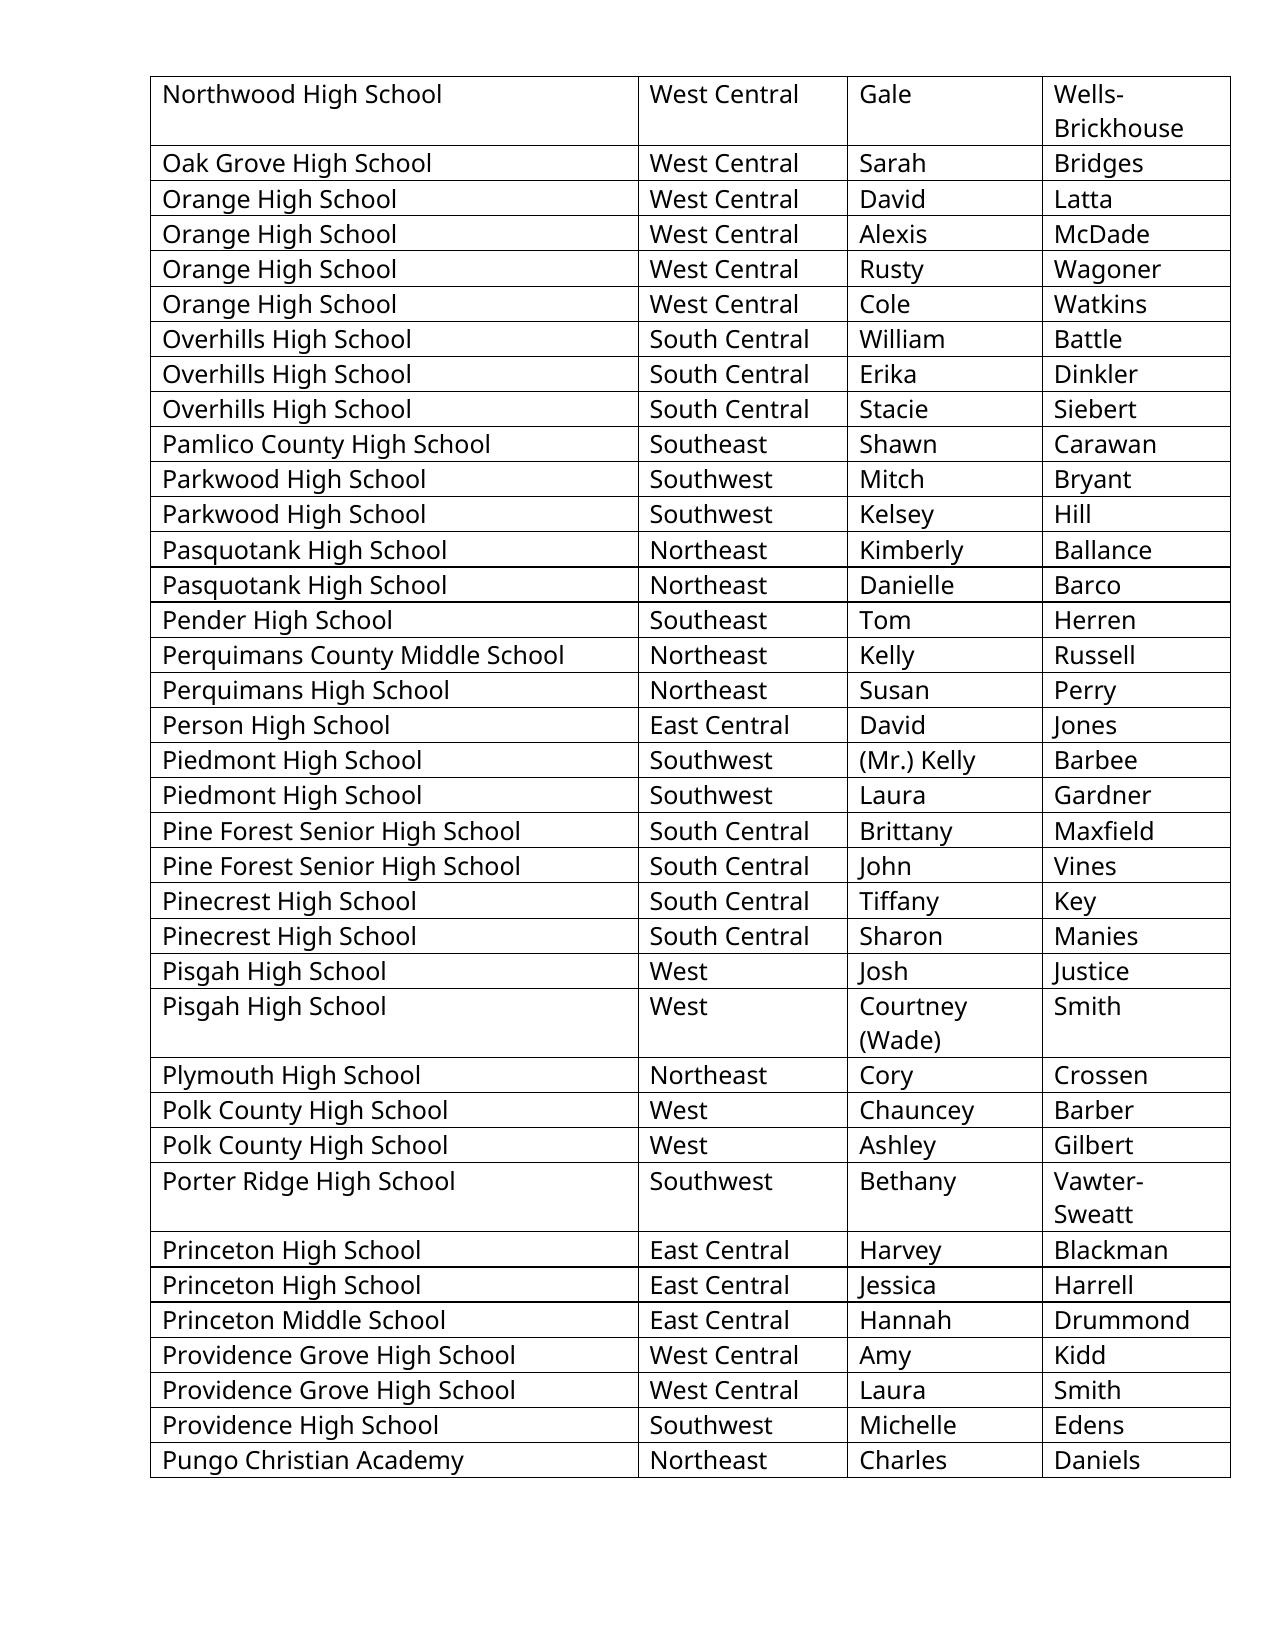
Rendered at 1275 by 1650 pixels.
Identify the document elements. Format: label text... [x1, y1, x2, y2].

table_cell West Central [639, 146, 847, 180]
table_cell Pungo Christian Academy [151, 1443, 638, 1477]
table_cell South Central [639, 392, 847, 426]
table_cell Pine Forest Senior High School [151, 813, 638, 847]
table_cell Porter Ridge High School [151, 1163, 638, 1231]
table_cell South Central [639, 919, 847, 952]
table_cell Herren [1043, 603, 1230, 637]
table_cell Amy [848, 1338, 1042, 1372]
table_cell Orange High School [151, 251, 638, 286]
table_cell Dinkler [1043, 357, 1230, 391]
table_cell Southeast [639, 427, 847, 461]
table_cell Courtney (Wade) [848, 989, 1042, 1057]
table_cell Rusty [848, 251, 1042, 286]
table_cell West Central [639, 77, 847, 145]
table_cell Ashley [848, 1128, 1042, 1162]
table_cell Perquimans High School [151, 673, 638, 707]
table_cell Northeast [639, 568, 847, 601]
table_cell Harrell [1043, 1268, 1230, 1301]
table_cell West Central [639, 251, 847, 286]
table_cell Southwest [639, 497, 847, 531]
table_cell Overhills High School [151, 322, 638, 356]
table_cell (Mr.) Kelly [848, 743, 1042, 777]
table_cell David [848, 181, 1042, 215]
table_cell Southwest [639, 743, 847, 777]
table_cell Orange High School [151, 216, 638, 250]
table_cell Vines [1043, 848, 1230, 882]
table_cell Pinecrest High School [151, 883, 638, 917]
table_cell Charles [848, 1443, 1042, 1477]
table_cell West [639, 989, 847, 1057]
table_cell Edens [1043, 1408, 1230, 1442]
table_cell Alexis [848, 216, 1042, 250]
table_cell Ballance [1043, 532, 1230, 566]
table_cell Smith [1043, 1373, 1230, 1407]
table_cell Key [1043, 883, 1230, 917]
table_cell Southeast [639, 603, 847, 637]
table_cell Siebert [1043, 392, 1230, 426]
table_cell Barbee [1043, 743, 1230, 777]
table_cell Princeton High School [151, 1232, 638, 1266]
table_cell Orange High School [151, 287, 638, 321]
table_cell Polk County High School [151, 1128, 638, 1162]
table_cell Overhills High School [151, 392, 638, 426]
table_cell Erika [848, 357, 1042, 391]
table_cell Susan [848, 673, 1042, 707]
table_cell Person High School [151, 708, 638, 742]
table_cell Laura [848, 778, 1042, 812]
table_cell Piedmont High School [151, 778, 638, 812]
table_cell Providence Grove High School [151, 1373, 638, 1407]
table_cell Perry [1043, 673, 1230, 707]
table_cell Hill [1043, 497, 1230, 531]
table_cell Sharon [848, 919, 1042, 952]
table_cell Overhills High School [151, 357, 638, 391]
table_cell Oak Grove High School [151, 146, 638, 180]
table_cell Providence High School [151, 1408, 638, 1442]
table_cell Barco [1043, 568, 1230, 601]
table_cell Bethany [848, 1163, 1042, 1231]
table_cell Jessica [848, 1268, 1042, 1301]
table_cell West [639, 1128, 847, 1162]
table_cell Northeast [639, 638, 847, 672]
table_cell John [848, 848, 1042, 882]
table_cell Russell [1043, 638, 1230, 672]
table_cell East Central [639, 1232, 847, 1266]
table_cell Southwest [639, 462, 847, 496]
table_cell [151, 77, 638, 145]
table_cell South Central [639, 848, 847, 882]
table_cell East Central [639, 708, 847, 742]
table_cell Drummond [1043, 1303, 1230, 1337]
table_cell South Central [639, 322, 847, 356]
table_cell Pine Forest Senior High School [151, 848, 638, 882]
table_cell Parkwood High School [151, 497, 638, 531]
table_cell Perquimans County Middle School [151, 638, 638, 672]
table_cell Pisgah High School [151, 989, 638, 1057]
table_cell Brittany [848, 813, 1042, 847]
table_cell Shawn [848, 427, 1042, 461]
table_cell Gilbert [1043, 1128, 1230, 1162]
table_cell David [848, 708, 1042, 742]
table_cell West [639, 1093, 847, 1127]
table_cell Polk County High School [151, 1093, 638, 1127]
table_cell Sarah [848, 146, 1042, 180]
table_cell William [848, 322, 1042, 356]
table_cell Chauncey [848, 1093, 1042, 1127]
table_cell Mitch [848, 462, 1042, 496]
table_cell Southwest [639, 1408, 847, 1442]
table_cell Maxfield [1043, 813, 1230, 847]
table_cell Kidd [1043, 1338, 1230, 1372]
table_cell Danielle [848, 568, 1042, 601]
table_cell Smith [1043, 989, 1230, 1057]
table_cell Vawter-Sweatt [1043, 1163, 1230, 1231]
table_cell Daniels [1043, 1443, 1230, 1477]
table_cell Carawan [1043, 427, 1230, 461]
table_cell East Central [639, 1268, 847, 1301]
table_cell Michelle [848, 1408, 1042, 1442]
table_cell Tiffany [848, 883, 1042, 917]
table_cell West Central [639, 181, 847, 215]
table_cell Gale [848, 77, 1042, 145]
table_cell Bridges [1043, 146, 1230, 180]
table_cell Northeast [639, 673, 847, 707]
table_cell Kimberly [848, 532, 1042, 566]
table_cell Watkins [1043, 287, 1230, 321]
table_cell Orange High School [151, 181, 638, 215]
table_cell Pinecrest High School [151, 919, 638, 952]
table_cell Pisgah High School [151, 954, 638, 988]
table_cell Princeton High School [151, 1268, 638, 1301]
table_cell Piedmont High School [151, 743, 638, 777]
table_cell Plymouth High School [151, 1058, 638, 1092]
table_cell Latta [1043, 181, 1230, 215]
table_cell Battle [1043, 322, 1230, 356]
table_cell Kelsey [848, 497, 1042, 531]
table_cell Princeton Middle School [151, 1303, 638, 1337]
table_cell Barber [1043, 1093, 1230, 1127]
table_cell Josh [848, 954, 1042, 988]
table_cell Wagoner [1043, 251, 1230, 286]
table_cell Providence Grove High School [151, 1338, 638, 1372]
table_cell Laura [848, 1373, 1042, 1407]
table_cell Bryant [1043, 462, 1230, 496]
table_cell Harvey [848, 1232, 1042, 1266]
table_cell Northeast [639, 532, 847, 566]
table_cell Southwest [639, 1163, 847, 1231]
table_cell Northeast [639, 1058, 847, 1092]
table_cell West Central [639, 216, 847, 250]
table_cell Tom [848, 603, 1042, 637]
table_cell Cory [848, 1058, 1042, 1092]
table_cell East Central [639, 1303, 847, 1337]
table_cell Pasquotank High School [151, 532, 638, 566]
table_cell West Central [639, 1373, 847, 1407]
table_cell South Central [639, 357, 847, 391]
table_cell West Central [639, 1338, 847, 1372]
table_cell Pender High School [151, 603, 638, 637]
table_cell West [639, 954, 847, 988]
table_cell Southwest [639, 778, 847, 812]
table_cell Jones [1043, 708, 1230, 742]
table_cell South Central [639, 813, 847, 847]
table_cell Stacie [848, 392, 1042, 426]
table_cell Kelly [848, 638, 1042, 672]
table_cell Northeast [639, 1443, 847, 1477]
table_cell Blackman [1043, 1232, 1230, 1266]
table_cell McDade [1043, 216, 1230, 250]
table_cell South Central [639, 883, 847, 917]
table_cell Wells-Brickhouse [1043, 77, 1230, 145]
table_cell Pamlico County High School [151, 427, 638, 461]
table_cell Manies [1043, 919, 1230, 952]
table_cell Parkwood High School [151, 462, 638, 496]
table_cell Hannah [848, 1303, 1042, 1337]
table_cell Pasquotank High School [151, 568, 638, 601]
table_cell Gardner [1043, 778, 1230, 812]
table_cell Cole [848, 287, 1042, 321]
table_cell West Central [639, 287, 847, 321]
table_cell Justice [1043, 954, 1230, 988]
table_cell Crossen [1043, 1058, 1230, 1092]
